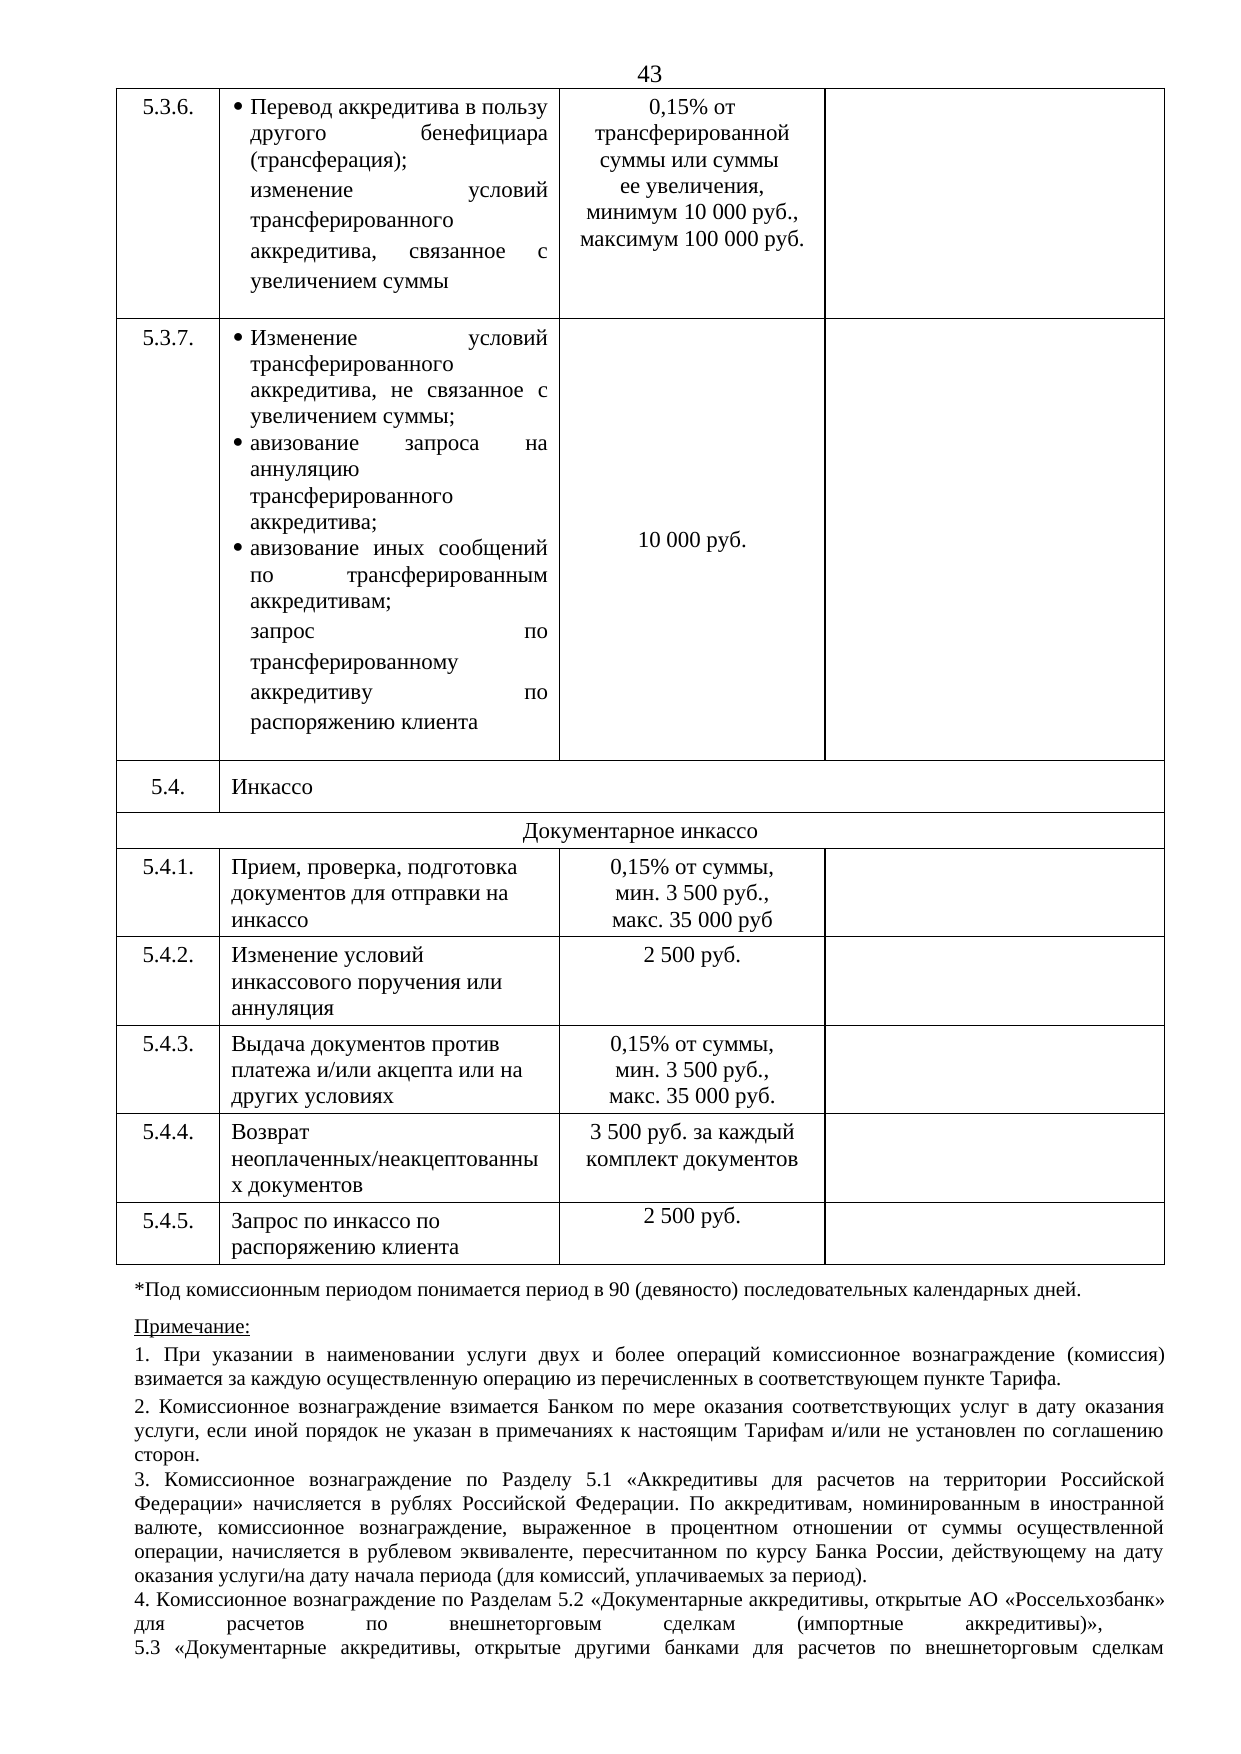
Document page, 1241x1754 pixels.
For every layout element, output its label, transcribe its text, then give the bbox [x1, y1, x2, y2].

table_cell Выдача документов против платежа и/или акцепта или на других условиях [220, 1026, 559, 1113]
table_cell 2 500 руб. [560, 1203, 824, 1264]
table_cell Документарное инкассо [117, 813, 1164, 848]
table_cell 5.4.5. [117, 1203, 219, 1264]
text 2. Комиссионное вознаграждение взимается Банком по мере оказания соответствующих услуг в дату оказания услуги, если иной порядок не указан в примечаниях к настоящим Тарифам и/или не установлен по соглашению сторон. [134, 1394, 1165, 1466]
table_cell 5.4.2. [117, 937, 219, 1025]
table_cell 0,15% от суммы, мин. 3 500 руб., макс. 35 000 руб. [560, 1026, 824, 1113]
table_cell [826, 849, 1164, 936]
text 1. При указании в наименовании услуги двух и более операций комиссионное вознаграждение (комиссия) взимается за каждую осуществленную операцию из перечисленных в соответствующем пункте Тарифа. [134, 1342, 1165, 1390]
table_cell Запрос по инкассо по распоряжению клиента [220, 1203, 559, 1264]
table_cell 0,15% от трансферированной суммы или суммы ее увеличения, минимум 10 000 руб., максимум 100 000 руб. [560, 89, 824, 318]
table_cell 5.3.6. [117, 89, 219, 318]
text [134, 1587, 1165, 1659]
table_cell 5.4.3. [117, 1026, 219, 1113]
table_cell 10 000 руб. [560, 319, 824, 760]
text Примечание: [134, 1314, 1165, 1338]
table_cell [826, 1114, 1164, 1202]
table_cell 3 500 руб. за каждый комплект документов [560, 1114, 824, 1202]
text 3. Комиссионное вознаграждение по Разделу 5.1 «Аккредитивы для расчетов на территории Российской Федерации» начисляется в рублях Российской Федерации. По аккредитивам, номинированным в иностранной валюте, комиссионное вознаграждение, выраженное в процентном отношении от суммы осуществленной операции, начисляется в рублевом эквиваленте, пересчитанном по курсу Банка России, действующему на дату оказания услуги/на дату начала периода (для комиссий, уплачиваемых за период). [134, 1466, 1165, 1587]
table_cell Прием, проверка, подготовка документов для отправки на инкассо [220, 849, 559, 936]
table_cell Изменение условий трансферированного аккредитива, не связанное с увеличением суммы; авизование запроса на аннуляцию трансферированного аккредитива; авизование иных сообщений по трансферированным аккредитивам; запрос по трансферированному аккредитиву по распоряжению клиента [220, 319, 559, 760]
table_cell Перевод аккредитива в пользу другого бенефициара (трансферация); изменение условий трансферированного аккредитива, связанное с увеличением суммы [220, 89, 559, 318]
table_cell 0,15% от суммы, мин. 3 500 руб., макс. 35 000 руб [560, 849, 824, 936]
table_cell 5.4.4. [117, 1114, 219, 1202]
table_cell [826, 937, 1164, 1025]
table_cell 2 500 руб. [560, 937, 824, 1025]
table_cell 5.3.7. [117, 319, 219, 760]
table_cell 5.4.1. [117, 849, 219, 936]
table_cell [826, 89, 1164, 318]
table_cell Инкассо [220, 761, 1164, 812]
table_cell [826, 1026, 1164, 1113]
table_cell Возврат неоплаченных/неакцептованных документов [220, 1114, 559, 1202]
table_cell Изменение условий инкассового поручения или аннуляция [220, 937, 559, 1025]
text *Под комиссионным периодом понимается период в 90 (девяносто) последовательных календарных дней. [134, 1277, 1165, 1301]
table_cell 5.4. [117, 761, 219, 812]
table_cell [826, 319, 1164, 760]
table_cell [826, 1203, 1164, 1264]
